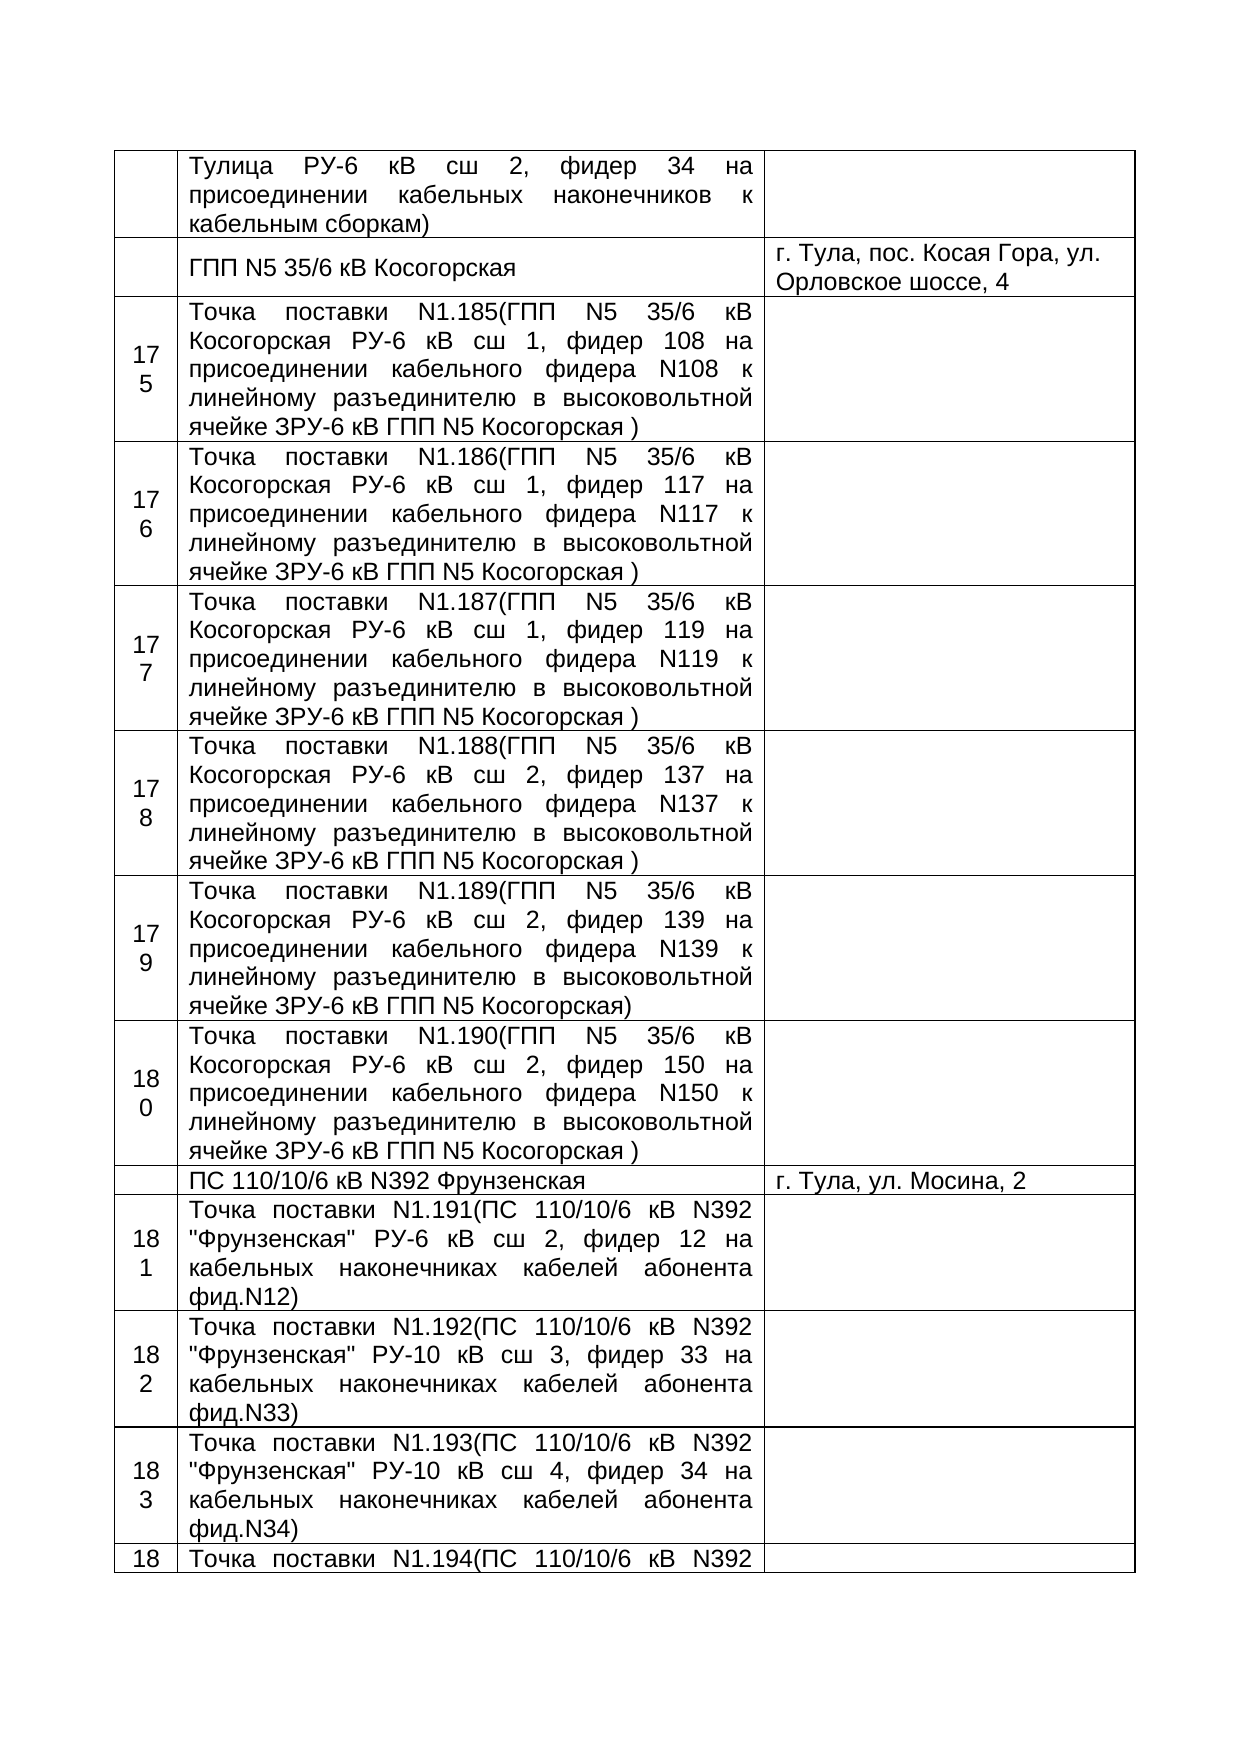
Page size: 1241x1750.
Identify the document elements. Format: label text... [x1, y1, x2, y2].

table_cell Точка поставки N1.185(ГПП N5 35/6 кВ Косогорская РУ-6 кВ сш 1, фидер 108 на присоединении кабельного фидера N108 к линейному разъединителю в высоковольтной ячейке ЗРУ-6 кВ ГПП N5 Косогорская ) [178, 297, 764, 441]
table_cell [765, 1311, 1134, 1426]
table_cell [765, 151, 1134, 237]
table_cell 184 [115, 1544, 177, 1572]
table_cell г. Тула, ул. Мосина, 2 [765, 1166, 1134, 1194]
table_cell г. Тула, пос. Косая Гора, ул. Орловское шоссе, 4 [765, 238, 1134, 296]
table_cell [765, 731, 1134, 875]
table_cell 178 [115, 731, 177, 875]
table_cell 182 [115, 1311, 177, 1426]
table_cell [765, 1195, 1134, 1310]
table_cell [765, 297, 1134, 441]
table_cell [765, 586, 1134, 730]
table_cell [115, 151, 177, 237]
table_cell Точка поставки N1.192(ПС 110/10/6 кВ N392 "Фрунзенская" РУ-10 кВ сш 3, фидер 33 на кабельных наконечниках кабелей абонента фид.N33) [178, 1311, 764, 1426]
table_cell [765, 1544, 1134, 1572]
table_cell ГПП N5 35/6 кВ Косогорская [178, 238, 764, 296]
table_cell Точка поставки N1.189(ГПП N5 35/6 кВ Косогорская РУ-6 кВ сш 2, фидер 139 на присоединении кабельного фидера N139 к линейному разъединителю в высоковольтной ячейке ЗРУ-6 кВ ГПП N5 Косогорская) [178, 876, 764, 1020]
table_cell Точка поставки N1.187(ГПП N5 35/6 кВ Косогорская РУ-6 кВ сш 1, фидер 119 на присоединении кабельного фидера N119 к линейному разъединителю в высоковольтной ячейке ЗРУ-6 кВ ГПП N5 Косогорская ) [178, 586, 764, 730]
table_cell Точка поставки N1.193(ПС 110/10/6 кВ N392 "Фрунзенская" РУ-10 кВ сш 4, фидер 34 на кабельных наконечниках кабелей абонента фид.N34) [178, 1428, 764, 1542]
table_cell 183 [115, 1428, 177, 1542]
table_cell [765, 1021, 1134, 1164]
table_cell Точка поставки N1.188(ГПП N5 35/6 кВ Косогорская РУ-6 кВ сш 2, фидер 137 на присоединении кабельного фидера N137 к линейному разъединителю в высоковольтной ячейке ЗРУ-6 кВ ГПП N5 Косогорская ) [178, 731, 764, 875]
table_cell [178, 1544, 764, 1572]
table_cell [765, 1428, 1134, 1542]
table_cell Точка поставки N1.186(ГПП N5 35/6 кВ Косогорская РУ-6 кВ сш 1, фидер 117 на присоединении кабельного фидера N117 к линейному разъединителю в высоковольтной ячейке ЗРУ-6 кВ ГПП N5 Косогорская ) [178, 442, 764, 585]
table_cell Точка поставки N1.191(ПС 110/10/6 кВ N392 "Фрунзенская" РУ-6 кВ сш 2, фидер 12 на кабельных наконечниках кабелей абонента фид.N12) [178, 1195, 764, 1310]
table_cell 177 [115, 586, 177, 730]
table_cell 180 [115, 1021, 177, 1164]
table_cell [765, 876, 1134, 1020]
table_cell 176 [115, 442, 177, 585]
table_cell [115, 238, 177, 296]
table_cell [765, 442, 1134, 585]
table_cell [178, 151, 764, 237]
table_cell ПС 110/10/6 кВ N392 Фрунзенская [178, 1166, 764, 1194]
table_cell [115, 1166, 177, 1194]
table_cell 181 [115, 1195, 177, 1310]
table_cell 179 [115, 876, 177, 1020]
table_cell Точка поставки N1.190(ГПП N5 35/6 кВ Косогорская РУ-6 кВ сш 2, фидер 150 на присоединении кабельного фидера N150 к линейному разъединителю в высоковольтной ячейке ЗРУ-6 кВ ГПП N5 Косогорская ) [178, 1021, 764, 1164]
table_cell 175 [115, 297, 177, 441]
